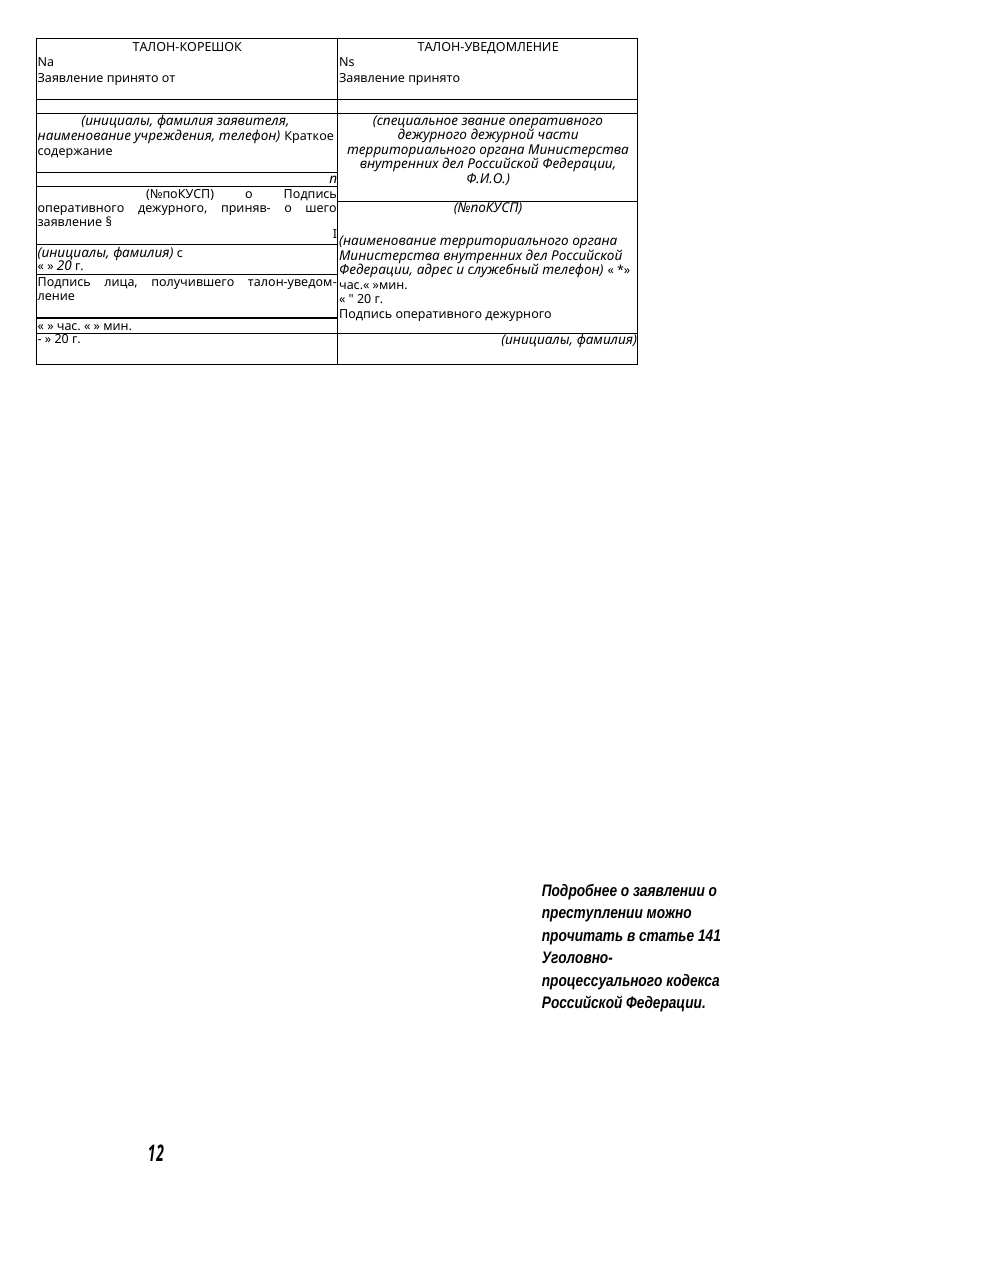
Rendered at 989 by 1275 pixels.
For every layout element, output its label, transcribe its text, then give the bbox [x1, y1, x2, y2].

table_cell [37, 100, 337, 112]
table_cell (№поКУСП) (наименование территориального органа Министерства внутренних дел Российской Федерации, адрес и служебный телефон) « *» час.« »мин. « " 20 г. Подпись оперативного дежурного [338, 202, 637, 333]
table_cell (№поКУСП) о Подпись оперативного дежурного, приняв- о шего заявление § I [37, 187, 337, 243]
text 12 [148, 1143, 164, 1166]
table_cell [338, 100, 637, 112]
table_cell Подпись лица, получившего талон-уведомление [37, 275, 337, 317]
table_header ТАЛОН-КОРЕШОК Na Заявление принято от [37, 39, 337, 98]
table_cell (инициалы, фамилия заявителя, наименование учреждения, телефон) Краткое содержание [37, 114, 337, 172]
table_cell (специальное звание оперативного дежурного дежурной части территориального органа Министерства внутренних дел Российской Федерации, Ф.И.О.) [338, 114, 637, 201]
table_cell « » час. « » мин. [37, 319, 337, 333]
table_cell (инициалы, фамилия) с « » 20 г. [37, 245, 337, 273]
table_header ТАЛОН-УВЕДОМЛЕНИЕ Ns Заявление принято [338, 39, 637, 98]
table_cell (инициалы, фамилия) [338, 334, 637, 364]
text Подробнее о заявлении о преступлении можно прочитать в статье 141 Уголовно-процессуального кодекса Российской Федерации. [542, 878, 727, 1013]
table_cell - » 20 г. [37, 334, 337, 364]
table_cell п [37, 173, 337, 186]
